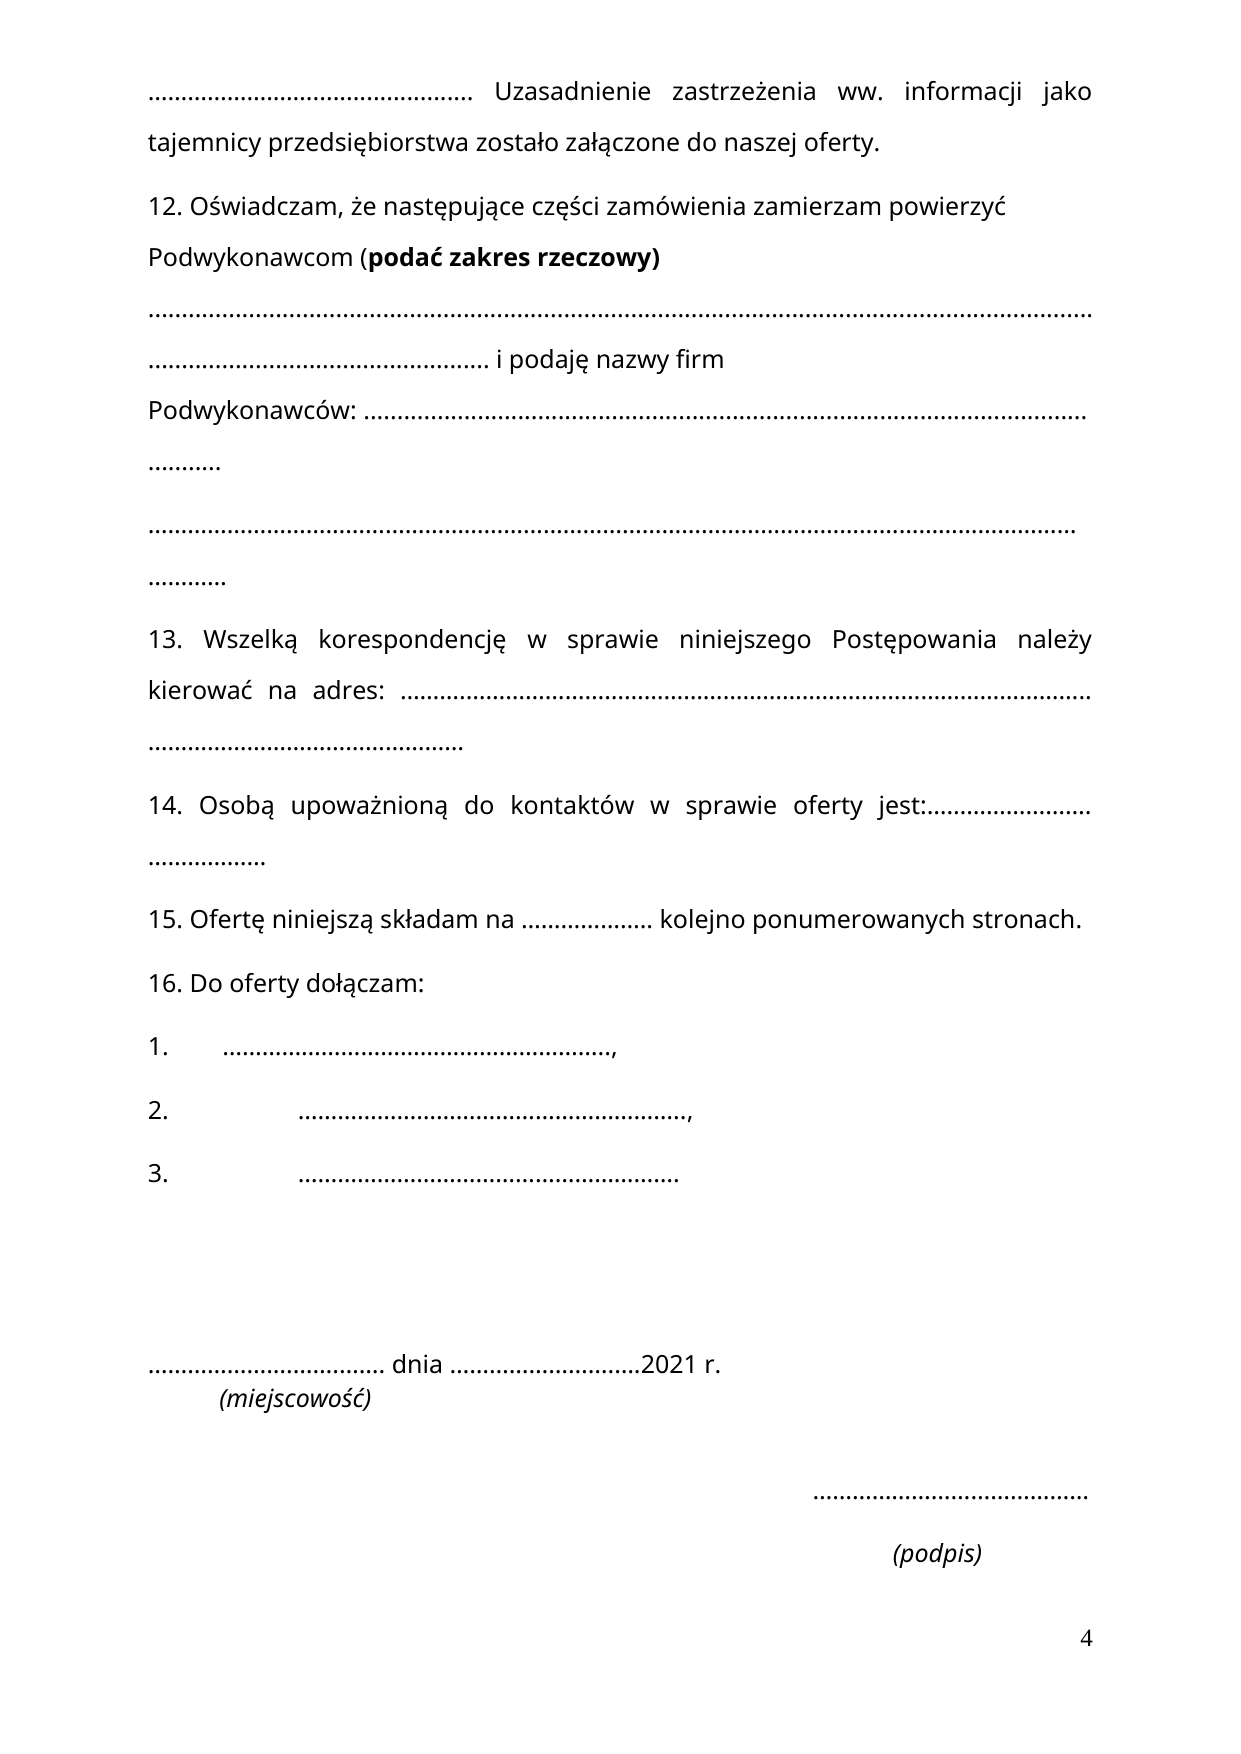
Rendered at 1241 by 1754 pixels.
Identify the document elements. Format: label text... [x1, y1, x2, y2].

text 14. Osobą upoważnioną do kontaktów w sprawie oferty jest:…………………….……………… [148, 787, 1093, 872]
list ………………………………………………….., [148, 1093, 1093, 1127]
text (podpis) [148, 1536, 1093, 1570]
list ………………………………………………….., [148, 1029, 1093, 1063]
text ……………………………………………………………………………………………………………………………………… [148, 507, 1093, 592]
text 12. Oświadczam, że następujące części zamówienia zamierzam powierzyć Podwykonawcom (podać zakres rzeczowy) ................................................................................................................................................................................................ i podaję nazwy firm Podwykonawców: ....................................................................................................................... [148, 188, 1093, 478]
text 13. Wszelką korespondencję w sprawie niniejszego Postępowania należy kierować na adres: ……….…………………………………………………………………………………..………………………………………… [148, 622, 1093, 758]
text (miejscowość) [148, 1381, 1093, 1415]
text 15. Ofertę niniejszą składam na ……………….. kolejno ponumerowanych stronach. [148, 902, 1093, 936]
text ………………….…….……. dnia …………………….….2021 r. [148, 1347, 1093, 1381]
text …………………………………… [148, 1427, 1093, 1506]
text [148, 74, 1093, 159]
text 16. Do oferty dołączam: [148, 966, 1093, 999]
list …………………………………………………. [148, 1156, 1093, 1190]
